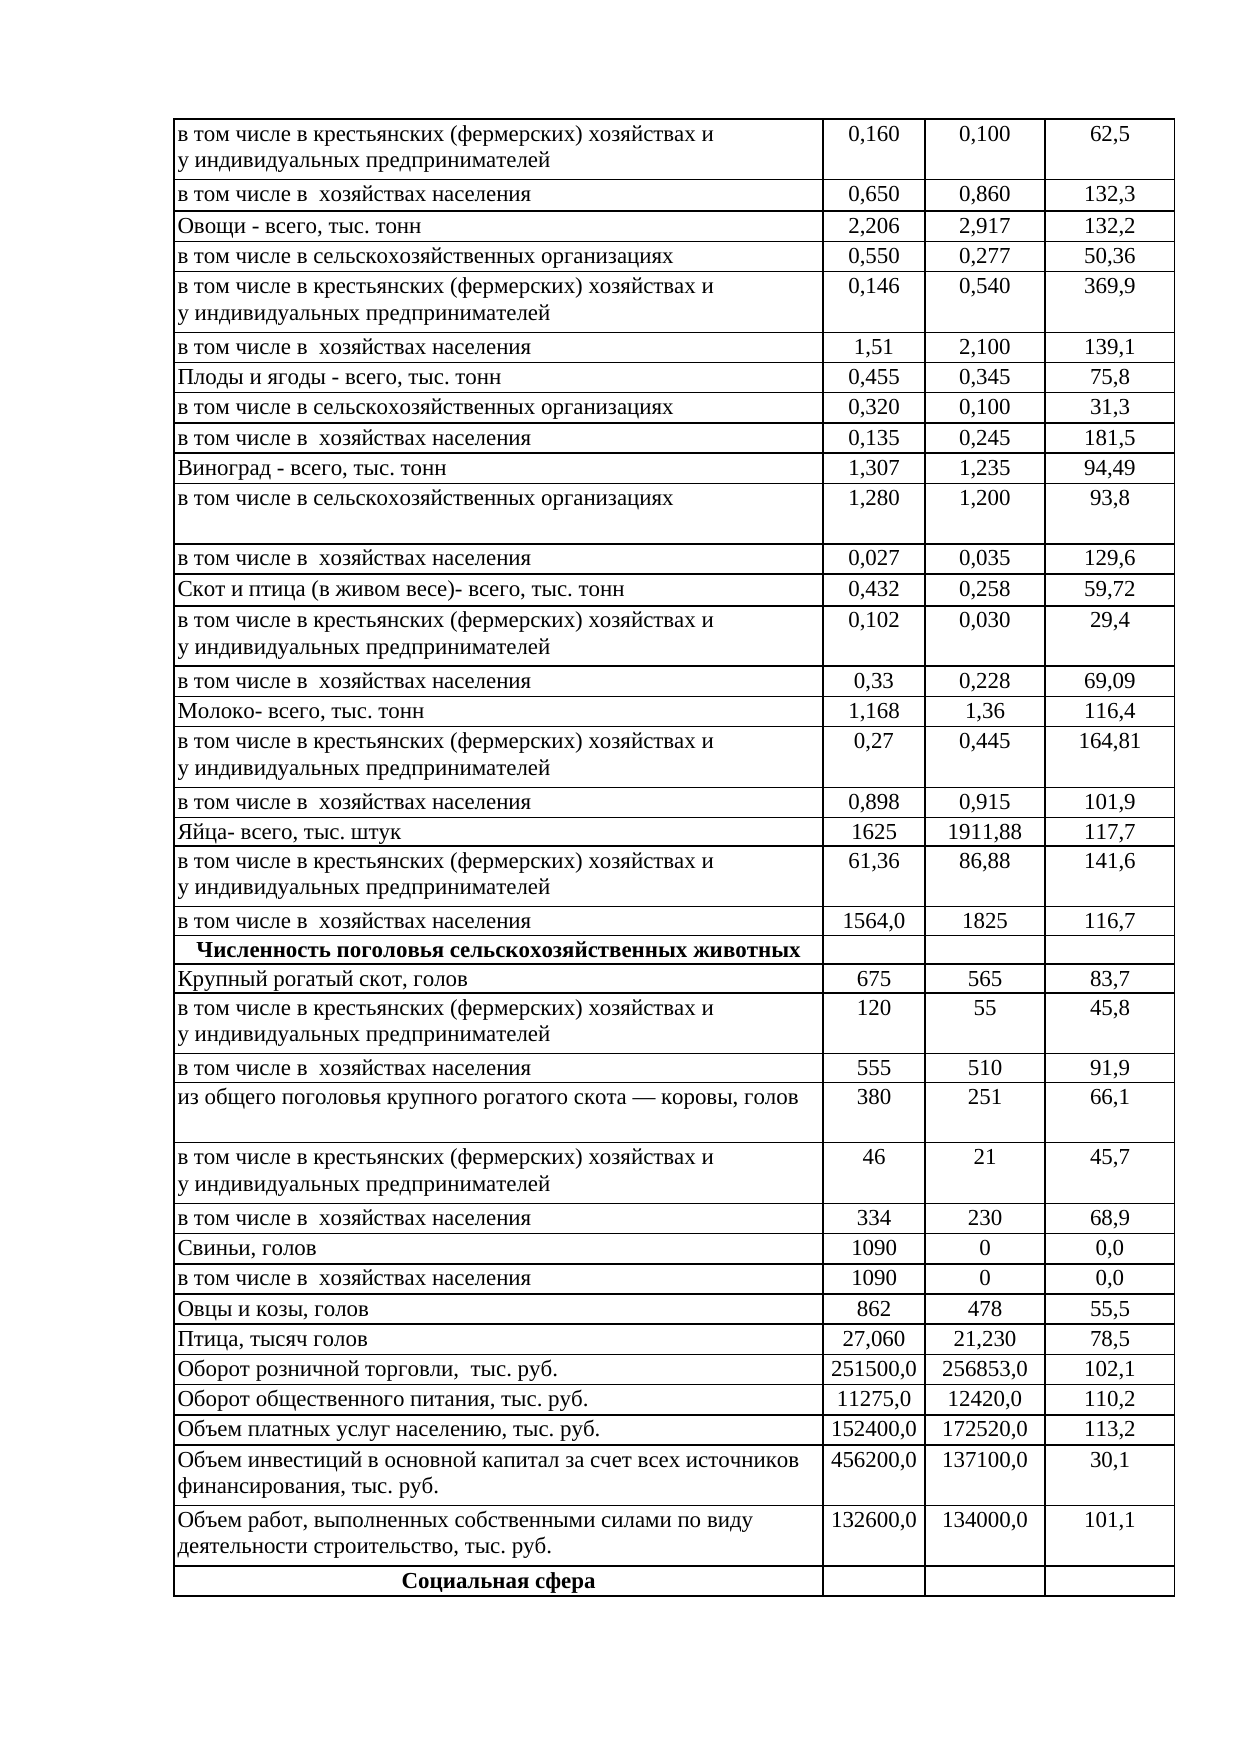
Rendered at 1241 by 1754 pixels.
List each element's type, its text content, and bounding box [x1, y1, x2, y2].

table_cell 21 [926, 1143, 1044, 1202]
table_cell в том числе в хозяйствах населения [175, 667, 822, 696]
table_cell 110,2 [1046, 1385, 1174, 1414]
table_cell в том числе в хозяйствах населения [175, 424, 822, 452]
table_cell 0,228 [926, 667, 1044, 696]
table_cell 59,72 [1046, 575, 1174, 605]
table_cell в том числе в сельскохозяйственных организациях [175, 242, 822, 271]
table_cell 1,280 [824, 484, 924, 543]
table_cell 50,36 [1046, 242, 1174, 271]
table_cell в том числе в хозяйствах населения [175, 1204, 822, 1233]
table_cell в том числе в крестьянских (фермерских) хозяйствах и у индивидуальных предпринимателей [175, 727, 822, 786]
table_cell в том числе в крестьянских (фермерских) хозяйствах и у индивидуальных предпринимателей [175, 1143, 822, 1202]
table_cell Объем инвестиций в основной капитал за счет всех источников финансирования, тыс. руб. [175, 1446, 822, 1504]
table_cell 31,3 [1046, 393, 1174, 422]
table_cell 0,135 [824, 424, 924, 452]
table_cell 139,1 [1046, 333, 1174, 362]
table_cell 0,550 [824, 242, 924, 271]
table_cell Молоко- всего, тыс. тонн [175, 697, 822, 726]
table_cell 132600,0 [824, 1506, 924, 1565]
table_cell 1911,88 [926, 818, 1044, 845]
table_cell 251500,0 [824, 1355, 924, 1384]
table_cell 117,7 [1046, 818, 1174, 845]
table_cell 380 [824, 1083, 924, 1142]
table_cell 45,7 [1046, 1143, 1174, 1202]
table_cell 172520,0 [926, 1416, 1044, 1444]
table_cell 555 [824, 1054, 924, 1081]
table_cell [1046, 1567, 1174, 1595]
table_cell 1825 [926, 907, 1044, 934]
table_cell 565 [926, 965, 1044, 992]
table_cell Плоды и ягоды - всего, тыс. тонн [175, 363, 822, 392]
table_cell 83,7 [1046, 965, 1174, 992]
table_cell в том числе в крестьянских (фермерских) хозяйствах и у индивидуальных предпринимателей [175, 120, 822, 179]
table_cell 0,27 [824, 727, 924, 786]
table_cell 116,7 [1046, 907, 1174, 934]
table_cell Виноград - всего, тыс. тонн [175, 454, 822, 482]
table_cell [824, 936, 924, 963]
table_cell 2,100 [926, 333, 1044, 362]
table_cell Скот и птица (в живом весе)- всего, тыс. тонн [175, 575, 822, 605]
table_cell 0,258 [926, 575, 1044, 605]
table_cell 0,245 [926, 424, 1044, 452]
table_cell 86,88 [926, 847, 1044, 906]
table_cell 91,9 [1046, 1054, 1174, 1081]
table_cell 0,146 [824, 272, 924, 331]
table_cell 181,5 [1046, 424, 1174, 452]
table_cell 862 [824, 1295, 924, 1323]
table_cell 27,060 [824, 1325, 924, 1353]
table_cell Оборот общественного питания, тыс. руб. [175, 1385, 822, 1414]
table_cell 334 [824, 1204, 924, 1233]
table_cell 68,9 [1046, 1204, 1174, 1233]
table_cell 45,8 [1046, 994, 1174, 1053]
table_cell 1090 [824, 1234, 924, 1263]
table_cell 132,2 [1046, 212, 1174, 241]
table_cell в том числе в крестьянских (фермерских) хозяйствах и у индивидуальных предпринимателей [175, 847, 822, 906]
table_cell Оборот розничной торговли, тыс. руб. [175, 1355, 822, 1384]
table_cell 69,09 [1046, 667, 1174, 696]
table_cell [1046, 936, 1174, 963]
table_cell 120 [824, 994, 924, 1053]
table_cell 0 [926, 1265, 1044, 1293]
table_cell в том числе в хозяйствах населения [175, 333, 822, 362]
table_cell Объем платных услуг населению, тыс. руб. [175, 1416, 822, 1444]
table_cell [926, 936, 1044, 963]
table_cell 11275,0 [824, 1385, 924, 1414]
table_cell 101,9 [1046, 788, 1174, 817]
table_cell 0,860 [926, 180, 1044, 210]
table_cell в том числе в сельскохозяйственных организациях [175, 393, 822, 422]
table_cell 78,5 [1046, 1325, 1174, 1353]
table_cell 1,235 [926, 454, 1044, 482]
table_cell 12420,0 [926, 1385, 1044, 1414]
table_cell 0,0 [1046, 1265, 1174, 1293]
table_cell 0,33 [824, 667, 924, 696]
table_cell 230 [926, 1204, 1044, 1233]
table_cell 510 [926, 1054, 1044, 1081]
table_cell 137100,0 [926, 1446, 1044, 1504]
table_cell 256853,0 [926, 1355, 1044, 1384]
table_cell 1,307 [824, 454, 924, 482]
table_cell 116,4 [1046, 697, 1174, 726]
table_cell 152400,0 [824, 1416, 924, 1444]
table_cell 129,6 [1046, 545, 1174, 573]
table_cell 21,230 [926, 1325, 1044, 1353]
table_cell 2,917 [926, 212, 1044, 241]
table_cell из общего поголовья крупного рогатого скота — коровы, голов [175, 1083, 822, 1142]
table_cell в том числе в крестьянских (фермерских) хозяйствах и у индивидуальных предпринимателей [175, 994, 822, 1053]
table_cell Объем работ, выполненных собственными силами по виду деятельности строительство, тыс. руб. [175, 1506, 822, 1565]
table_cell 0,277 [926, 242, 1044, 271]
table_cell 55 [926, 994, 1044, 1053]
table_cell в том числе в хозяйствах населения [175, 907, 822, 934]
table_cell 102,1 [1046, 1355, 1174, 1384]
table_cell 0,030 [926, 607, 1044, 665]
table_cell 141,6 [1046, 847, 1174, 906]
table_cell 113,2 [1046, 1416, 1174, 1444]
table_cell 29,4 [1046, 607, 1174, 665]
table_cell Птица, тысяч голов [175, 1325, 822, 1353]
table_cell 0,445 [926, 727, 1044, 786]
table_cell в том числе в крестьянских (фермерских) хозяйствах и у индивидуальных предпринимателей [175, 607, 822, 665]
table_cell 94,49 [1046, 454, 1174, 482]
table_cell Социальная сфера [175, 1567, 822, 1595]
table_cell 2,206 [824, 212, 924, 241]
table_cell 1,36 [926, 697, 1044, 726]
table_cell в том числе в крестьянских (фермерских) хозяйствах и у индивидуальных предпринимателей [175, 272, 822, 331]
table_cell 132,3 [1046, 180, 1174, 210]
table_cell 0,898 [824, 788, 924, 817]
table_cell 101,1 [1046, 1506, 1174, 1565]
table_cell в том числе в хозяйствах населения [175, 1265, 822, 1293]
table_cell [824, 1567, 924, 1595]
table_cell в том числе в сельскохозяйственных организациях [175, 484, 822, 543]
table_cell 1564,0 [824, 907, 924, 934]
table_cell 0,027 [824, 545, 924, 573]
table_cell 0,035 [926, 545, 1044, 573]
table_cell Овощи - всего, тыс. тонн [175, 212, 822, 241]
table_cell 61,36 [824, 847, 924, 906]
table_cell 55,5 [1046, 1295, 1174, 1323]
table_cell 134000,0 [926, 1506, 1044, 1565]
table_cell 1,200 [926, 484, 1044, 543]
table_cell 0 [926, 1234, 1044, 1263]
table_cell в том числе в хозяйствах населения [175, 545, 822, 573]
table_cell Яйца- всего, тыс. штук [175, 818, 822, 845]
table_cell 30,1 [1046, 1446, 1174, 1504]
table_cell Крупный рогатый скот, голов [175, 965, 822, 992]
table_cell 0,455 [824, 363, 924, 392]
table_cell в том числе в хозяйствах населения [175, 1054, 822, 1081]
table_cell 46 [824, 1143, 924, 1202]
table_cell 1090 [824, 1265, 924, 1293]
table_cell 0,320 [824, 393, 924, 422]
table_cell 1625 [824, 818, 924, 845]
table_cell в том числе в хозяйствах населения [175, 788, 822, 817]
table_cell в том числе в хозяйствах населения [175, 180, 822, 210]
table_cell 0,650 [824, 180, 924, 210]
table_cell 164,81 [1046, 727, 1174, 786]
table_cell 0,102 [824, 607, 924, 665]
table_cell Свиньи, голов [175, 1234, 822, 1263]
table_cell 66,1 [1046, 1083, 1174, 1142]
table_cell 0,100 [926, 120, 1044, 179]
table_cell 369,9 [1046, 272, 1174, 331]
table_cell 0,100 [926, 393, 1044, 422]
table_cell 0,432 [824, 575, 924, 605]
table_cell 456200,0 [824, 1446, 924, 1504]
table_cell 0,915 [926, 788, 1044, 817]
table_cell 62,5 [1046, 120, 1174, 179]
table_cell [926, 1567, 1044, 1595]
table_cell 1,51 [824, 333, 924, 362]
table_cell 675 [824, 965, 924, 992]
table_cell 0,0 [1046, 1234, 1174, 1263]
table_cell 478 [926, 1295, 1044, 1323]
table_cell Овцы и козы, голов [175, 1295, 822, 1323]
table_cell 75,8 [1046, 363, 1174, 392]
table_cell 93,8 [1046, 484, 1174, 543]
table_cell 0,345 [926, 363, 1044, 392]
table_cell 0,160 [824, 120, 924, 179]
table_cell 251 [926, 1083, 1044, 1142]
table_cell 0,540 [926, 272, 1044, 331]
table_cell 1,168 [824, 697, 924, 726]
table_cell Численность поголовья сельскохозяйственных животных [175, 936, 822, 963]
